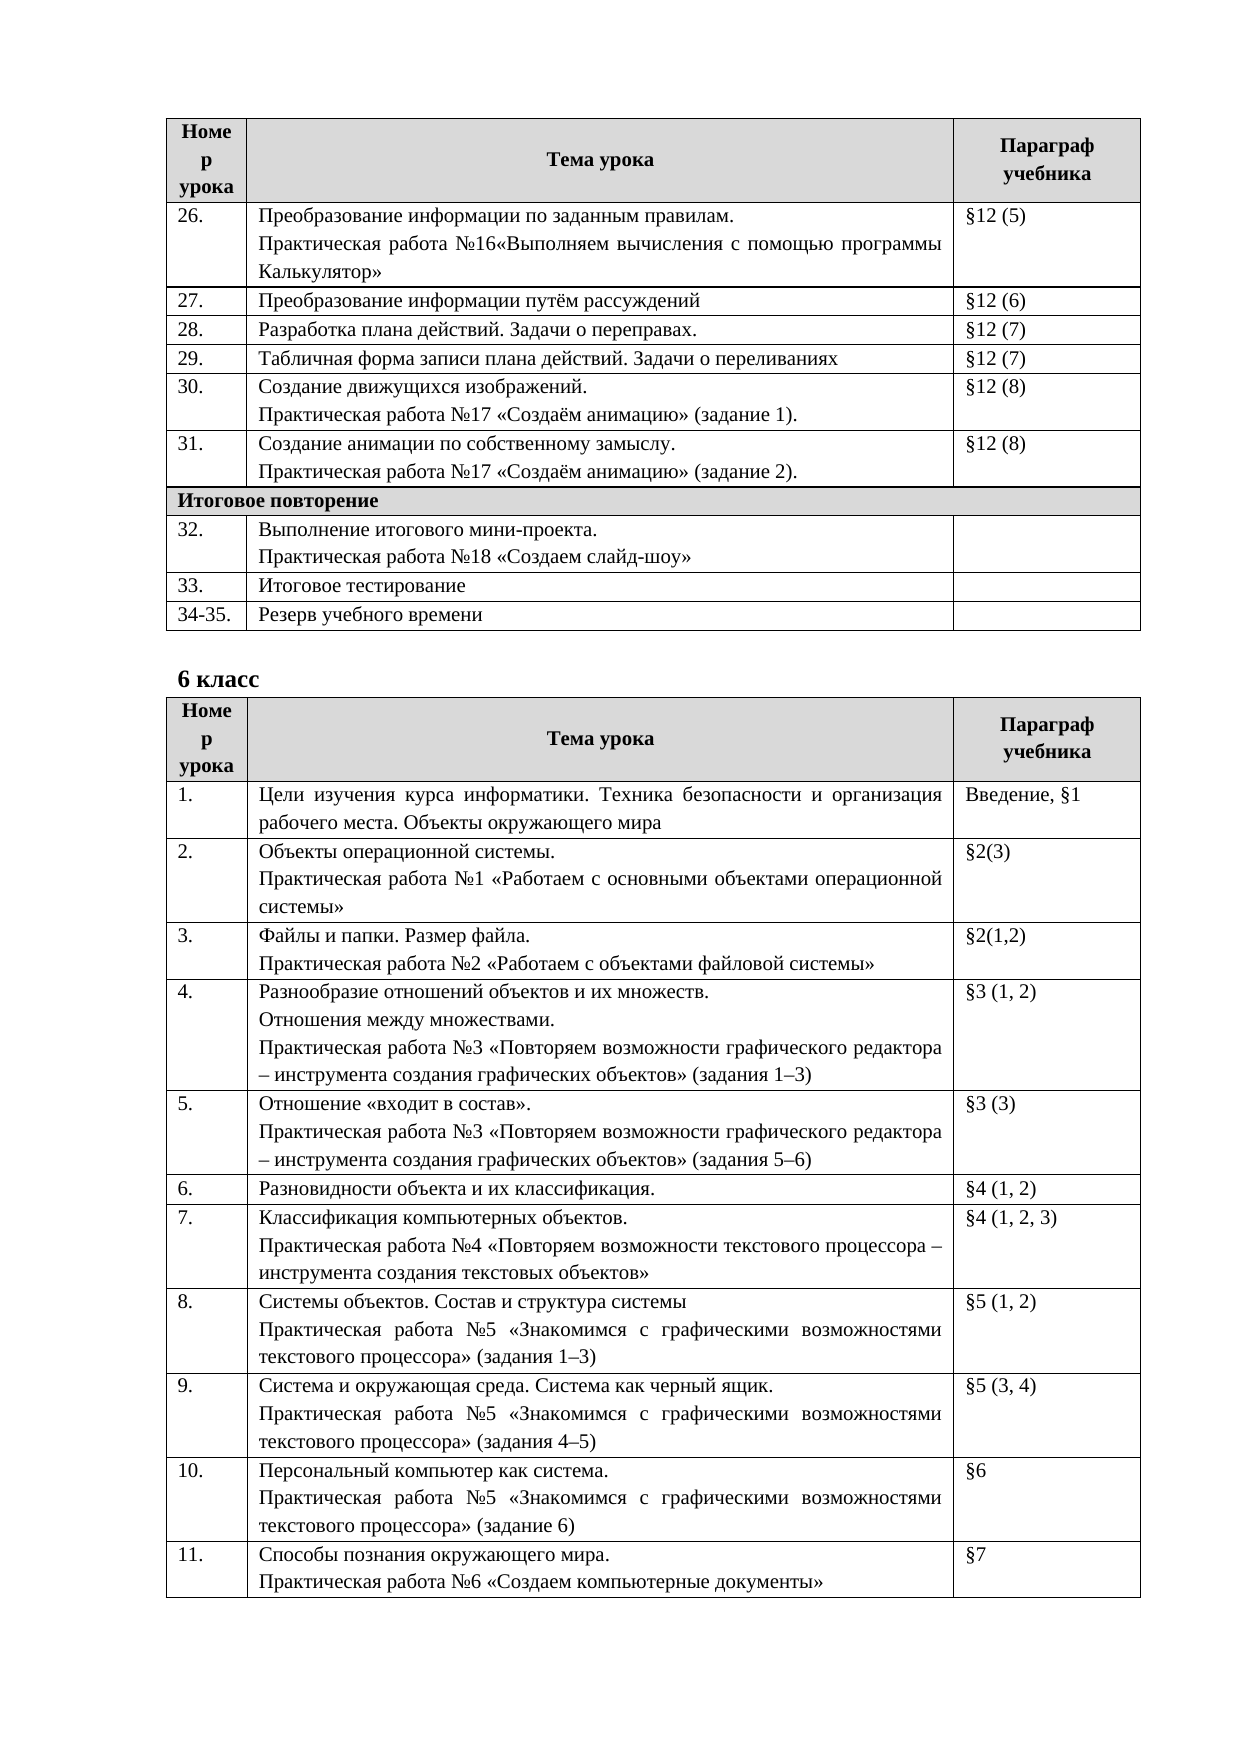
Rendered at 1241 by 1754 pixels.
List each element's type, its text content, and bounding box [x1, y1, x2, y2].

table_cell Резерв учебного времени [247, 602, 953, 630]
table_cell 30. [167, 374, 246, 430]
table_cell §4 (1, 2) [954, 1175, 1140, 1204]
table_cell Файлы и папки. Размер файла. Практическая работа №2 «Работаем с объектами файловой системы» [248, 923, 953, 978]
table_cell §6 [954, 1458, 1140, 1541]
table_cell [954, 602, 1140, 630]
table_cell §12 (5) [954, 203, 1140, 286]
table_cell §3 (3) [954, 1091, 1140, 1174]
table_cell 5. [167, 1091, 247, 1174]
table_cell 33. [167, 573, 246, 601]
table_cell §12 (7) [954, 345, 1140, 373]
table_cell 31. [167, 431, 246, 486]
table_cell Системы объектов. Состав и структура системы Практическая работа №5 «Знакомимся с графическими возможностями текстового процессора» (задания 1–3) [248, 1289, 953, 1372]
table_cell 27. [167, 288, 246, 315]
table_cell 7. [167, 1205, 247, 1288]
table_cell 2. [167, 839, 247, 922]
table_header Номер урока [167, 698, 247, 781]
table_cell §2(3) [954, 839, 1140, 922]
table_cell Персональный компьютер как система. Практическая работа №5 «Знакомимся с графическими возможностями текстового процессора» (задание 6) [248, 1458, 953, 1541]
table_cell 4. [167, 980, 247, 1090]
table_cell Разнообразие отношений объектов и их множеств. Отношения между множествами. Практическая работа №3 «Повторяем возможности графического редактора – инструмента создания графических объектов» (задания 1–3) [248, 980, 953, 1090]
table_cell §12 (7) [954, 316, 1140, 344]
table_cell §12 (6) [954, 288, 1140, 315]
table_cell Итоговое повторение [167, 488, 1140, 515]
table_cell 1. [167, 782, 247, 838]
table_cell Разработка плана действий. Задачи о переправах. [247, 316, 953, 344]
table_cell Преобразование информации путём рассуждений [247, 288, 953, 315]
table_cell §2(1,2) [954, 923, 1140, 978]
table_cell 29. [167, 345, 246, 373]
table_cell Система и окружающая среда. Система как черный ящик. Практическая работа №5 «Знакомимся с графическими возможностями текстового процессора» (задания 4–5) [248, 1374, 953, 1457]
table_cell 11. [167, 1542, 247, 1597]
table_cell Введение, §1 [954, 782, 1140, 838]
table_header Параграф учебника [954, 698, 1140, 781]
table_cell 32. [167, 516, 246, 572]
table_cell §12 (8) [954, 374, 1140, 430]
table_cell Цели изучения курса информатики. Техника безопасности и организация рабочего места. Объекты окружающего мира [248, 782, 953, 838]
table_cell 9. [167, 1374, 247, 1457]
table_header Тема урока [248, 698, 953, 781]
table_cell Создание анимации по собственному замыслу. Практическая работа №17 «Создаём анимацию» (задание 2). [247, 431, 953, 486]
table_header Номер урока [167, 119, 246, 202]
table_cell 10. [167, 1458, 247, 1541]
table_cell Способы познания окружающего мира. Практическая работа №6 «Создаем компьютерные документы» [248, 1542, 953, 1597]
table_cell 28. [167, 316, 246, 344]
table_cell 3. [167, 923, 247, 978]
table_cell Классификация компьютерных объектов. Практическая работа №4 «Повторяем возможности текстового процессора – инструмента создания текстовых объектов» [248, 1205, 953, 1288]
table_cell §5 (1, 2) [954, 1289, 1140, 1372]
table_cell [954, 573, 1140, 601]
table_cell Табличная форма записи плана действий. Задачи о переливаниях [247, 345, 953, 373]
table_cell 26. [167, 203, 246, 286]
table_cell §4 (1, 2, 3) [954, 1205, 1140, 1288]
table_cell Выполнение итогового мини-проекта. Практическая работа №18 «Создаем слайд-шоу» [247, 516, 953, 572]
table_cell [954, 516, 1140, 572]
table_cell Итоговое тестирование [247, 573, 953, 601]
table_cell Преобразование информации по заданным правилам. Практическая работа №16«Выполняем вычисления с помощью программы Калькулятор» [247, 203, 953, 286]
table_header Параграф учебника [954, 119, 1140, 202]
table_cell §7 [954, 1542, 1140, 1597]
table_cell Создание движущихся изображений. Практическая работа №17 «Создаём анимацию» (задание 1). [247, 374, 953, 430]
table_cell 6. [167, 1175, 247, 1204]
table_header Тема урока [247, 119, 953, 202]
table_cell 34-35. [167, 602, 246, 630]
table_cell Отношение «входит в состав». Практическая работа №3 «Повторяем возможности графического редактора – инструмента создания графических объектов» (задания 5–6) [248, 1091, 953, 1174]
text 6 класс [177, 664, 1152, 693]
table_cell §5 (3, 4) [954, 1374, 1140, 1457]
table_cell Разновидности объекта и их классификация. [248, 1175, 953, 1204]
table_cell Объекты операционной системы. Практическая работа №1 «Работаем с основными объектами операционной системы» [248, 839, 953, 922]
table_cell 8. [167, 1289, 247, 1372]
table_cell §12 (8) [954, 431, 1140, 486]
table_cell §3 (1, 2) [954, 980, 1140, 1090]
